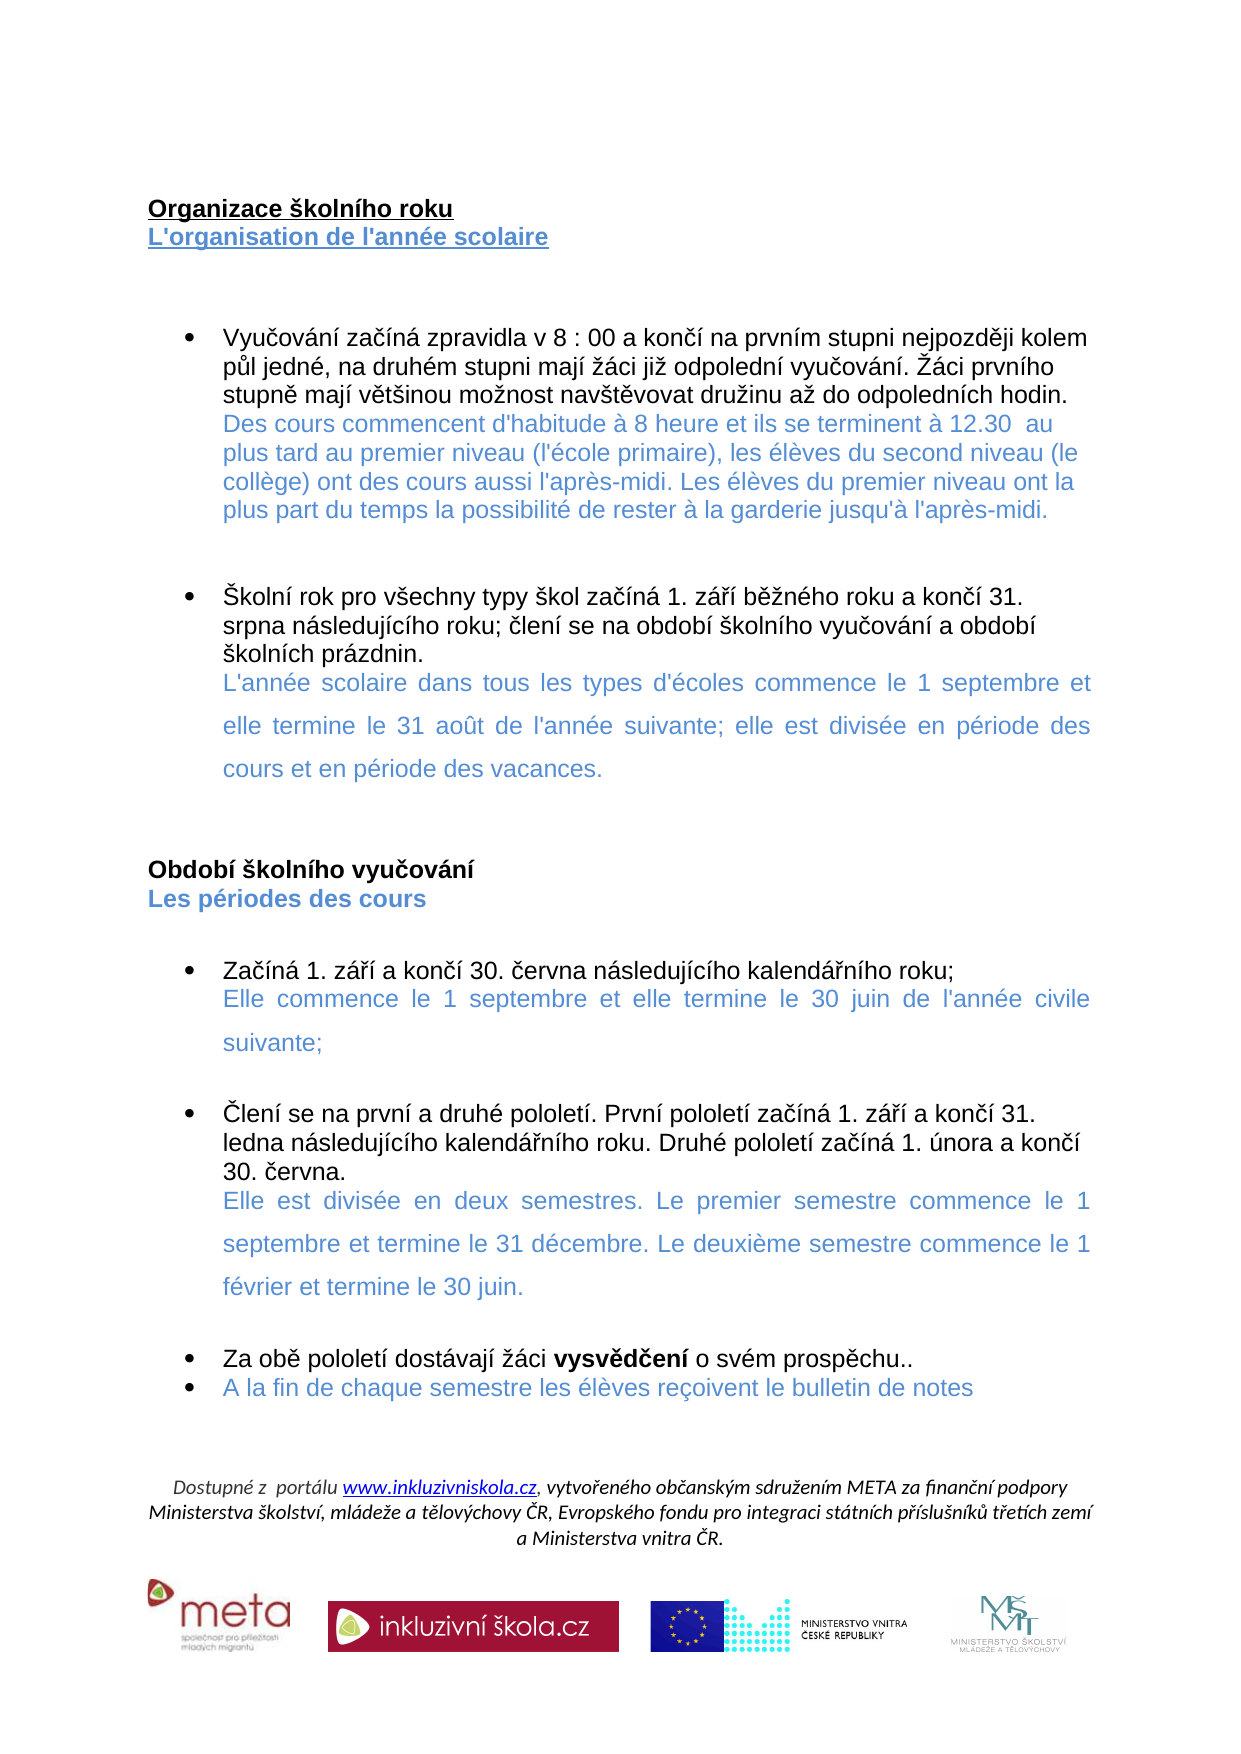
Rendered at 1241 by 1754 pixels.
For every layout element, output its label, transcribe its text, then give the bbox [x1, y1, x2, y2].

picture [951, 1596, 1068, 1652]
list Vyučování začíná zpravidla v 8 : 00 a končí na prvním stupni nejpozději kolem půl jedné, na druhém stupni mají žáci již odpolední vyučování. Žáci prvního stupně mají většinou možnost navštěvovat družinu až do odpoledních hodin. [185, 323, 1092, 409]
picture [328, 1601, 619, 1652]
list Člení se na první a druhé pololetí. První pololetí začíná 1. září a končí 31. ledna následujícího kalendářního roku. Druhé pololetí začíná 1. února a končí 30. června. [185, 1099, 1092, 1186]
text Les périodes des cours [148, 884, 1092, 912]
list Školní rok pro všechny typy škol začíná 1. září běžného roku a končí 31. srpna následujícího roku; člení se na období školního vyučování a období školních prázdnin. [185, 582, 1092, 668]
text Des cours commencent d'habitude à 8 heure et ils se terminent à 12.30 au plus tard au premier niveau (l'école primaire), les élèves du second niveau (le collège) ont des cours aussi l'après-midi. Les élèves du premier niveau ont la plus part du temps la possibilité de rester à la garderie jusqu'à l'après-midi. [223, 409, 1092, 524]
text Elle commence le 1 septembre et elle termine le 30 juin de l'année civile suivante; [223, 984, 1092, 1056]
text L'année scolaire dans tous les types d'écoles commence le 1 septembre et elle termine le 31 août de l'année suivante; elle est divisée en période des cours et en période des vacances. [223, 668, 1092, 783]
picture [650, 1599, 907, 1652]
text Období školního vyučování [148, 855, 1092, 884]
picture [147, 1579, 290, 1652]
text Organizace školního roku [148, 193, 1092, 222]
text Elle est divisée en deux semestres. Le premier semestre commence le 1 septembre et termine le 31 décembre. Le deuxième semestre commence le 1 février et termine le 30 juin. [223, 1186, 1092, 1301]
list A la fin de chaque semestre les élèves reçoivent le bulletin de notes [185, 1373, 1092, 1402]
list Začíná 1. září a končí 30. června následujícího kalendářního roku; [185, 956, 1092, 984]
text L'organisation de l'année scolaire [148, 222, 1092, 251]
list Za obě pololetí dostávají žáci vysvědčení o svém prospěchu.. [185, 1344, 1092, 1373]
